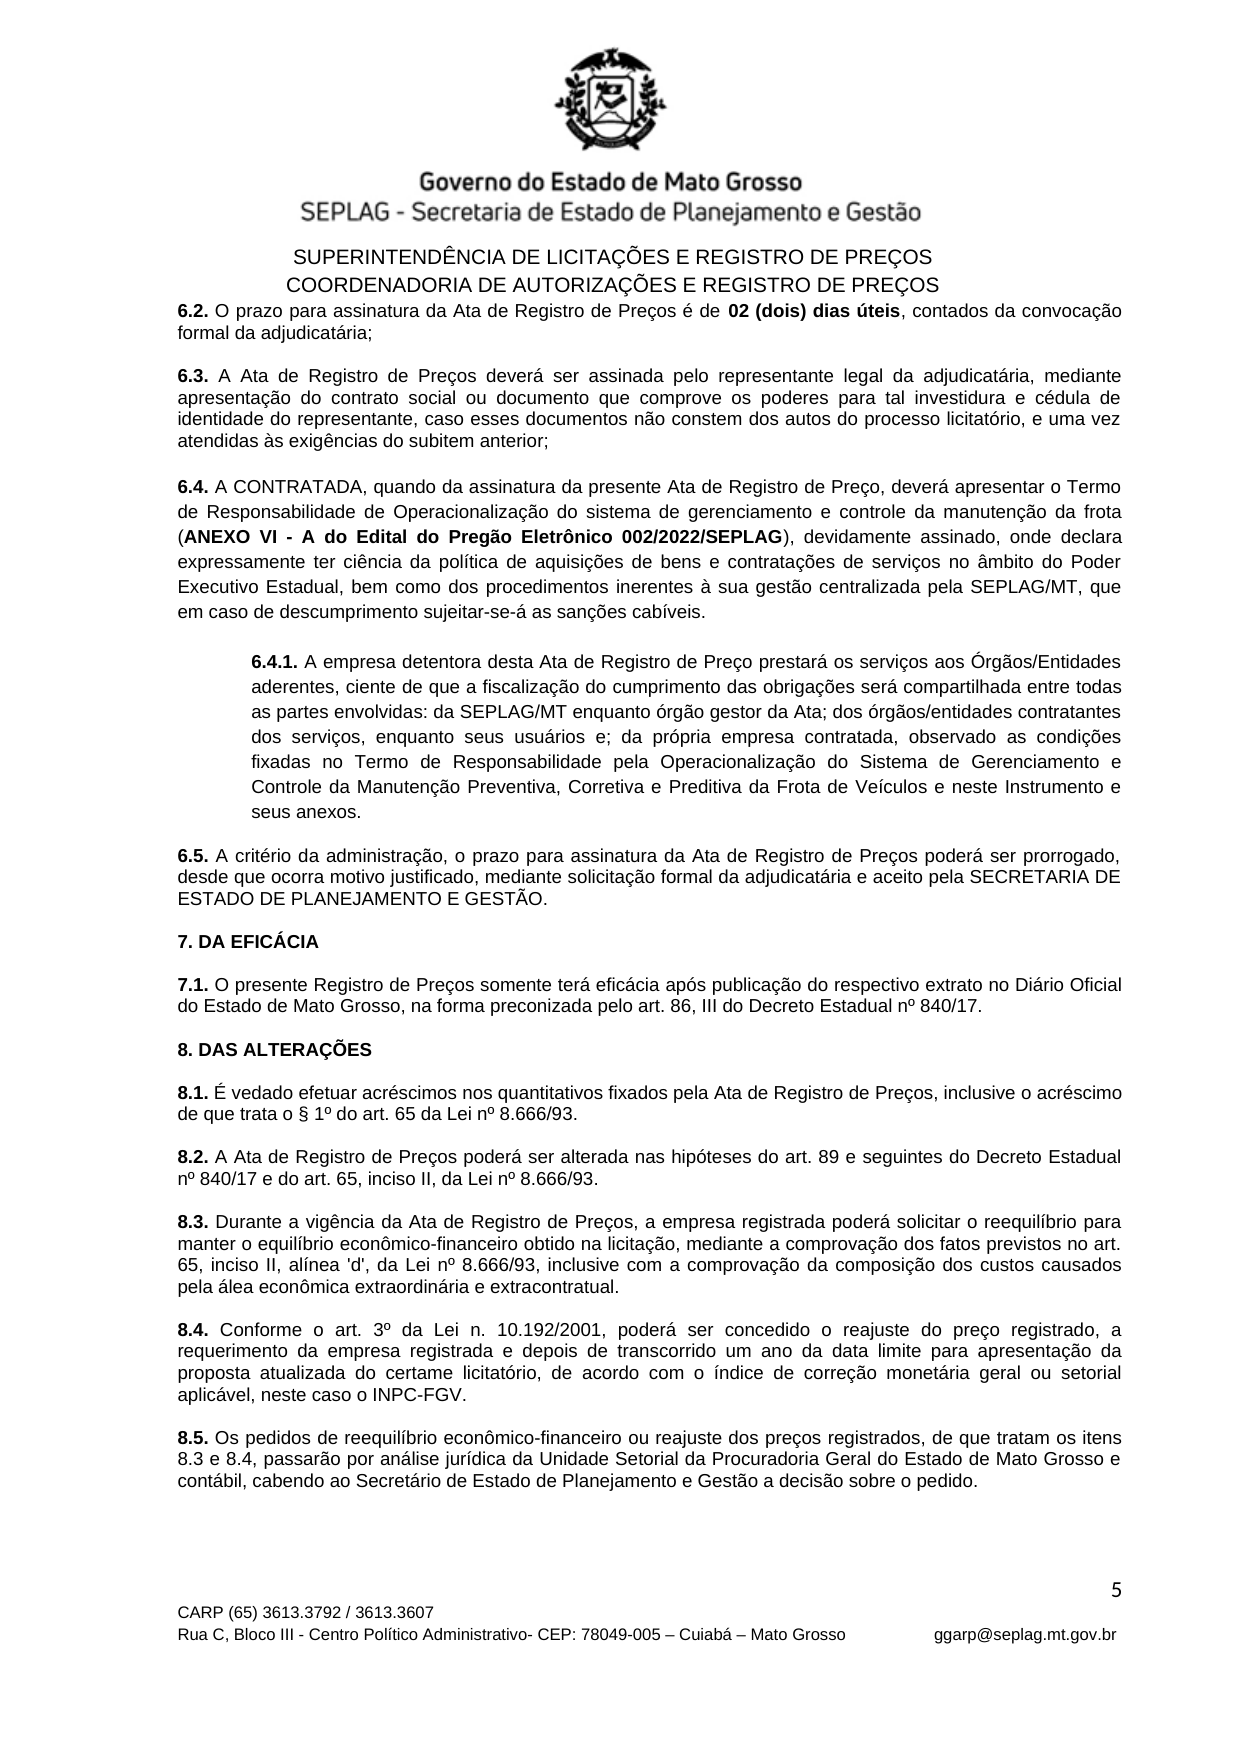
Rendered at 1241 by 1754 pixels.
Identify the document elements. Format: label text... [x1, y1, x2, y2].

list 6.4.1. A empresa detentora desta Ata de Registro de Preço prestará os serviços aos Órgãos/Entidades aderentes, ciente de que a fiscalização do cumprimento das obrigações será compartilhada entre todas as partes envolvidas: da SEPLAG/MT enquanto órgão gestor da Ata; dos órgãos/entidades contratantes dos serviços, enquanto seus usuários e; da própria empresa contratada, observado as condições fixadas no Termo de Responsabilidade pela Operacionalização do Sistema de Gerenciamento e Controle da Manutenção Preventiva, Corretiva e Preditiva da Frota de Veículos e neste Instrumento e seus anexos. [251, 648, 1122, 823]
text 8.4. Conforme o art. 3º da Lei n. 10.192/2001, poderá ser concedido o reajuste do preço registrado, a requerimento da empresa registrada e depois de transcorrido um ano da data limite para apresentação da proposta atualizada do certame licitatório, de acordo com o índice de correção monetária geral ou setorial aplicável, neste caso o INPC-FGV. [177, 1319, 1122, 1405]
text 8. DAS ALTERAÇÕES [177, 1038, 1122, 1060]
text 8.1. É vedado efetuar acréscimos nos quantitativos fixados pela Ata de Registro de Preços, inclusive o acréscimo de que trata o § 1º do art. 65 da Lei nº 8.666/93. [177, 1082, 1122, 1125]
text 6.5. A critério da administração, o prazo para assinatura da Ata de Registro de Preços poderá ser prorrogado, desde que ocorra motivo justificado, mediante solicitação formal da adjudicatária e aceito pela SECRETARIA DE ESTADO DE PLANEJAMENTO E GESTÃO. [177, 844, 1122, 909]
text 8.5. Os pedidos de reequilíbrio econômico-financeiro ou reajuste dos preços registrados, de que tratam os itens 8.3 e 8.4, passarão por análise jurídica da Unidade Setorial da Procuradoria Geral do Estado de Mato Grosso e contábil, cabendo ao Secretário de Estado de Planejamento e Gestão a decisão sobre o pedido. [177, 1427, 1122, 1491]
text 7. DA EFICÁCIA [177, 931, 1122, 952]
picture [282, 29, 944, 231]
text 6.4. A CONTRATADA, quando da assinatura da presente Ata de Registro de Preço, deverá apresentar o Termo de Responsabilidade de Operacionalização do sistema de gerenciamento e controle da manutenção da frota (ANEXO VI - A do Edital do Pregão Eletrônico 002/2022/SEPLAG), devidamente assinado, onde declara expressamente ter ciência da política de aquisições de bens e contratações de serviços no âmbito do Poder Executivo Estadual, bem como dos procedimentos inerentes à sua gestão centralizada pela SEPLAG/MT, que em caso de descumprimento sujeitar-se-á as sanções cabíveis. [177, 473, 1122, 623]
text 6.3. A Ata de Registro de Preços deverá ser assinada pelo representante legal da adjudicatária, mediante apresentação do contrato social ou documento que comprove os poderes para tal investidura e cédula de identidade do representante, caso esses documentos não constem dos autos do processo licitatório, e uma vez atendidas às exigências do subitem anterior; [177, 365, 1122, 451]
text 7.1. O presente Registro de Preços somente terá eficácia após publicação do respectivo extrato no Diário Oficial do Estado de Mato Grosso, na forma preconizada pelo art. 86, III do Decreto Estadual nº 840/17. [177, 974, 1122, 1017]
text 8.3. Durante a vigência da Ata de Registro de Preços, a empresa registrada poderá solicitar o reequilíbrio para manter o equilíbrio econômico-financeiro obtido na licitação, mediante a comprovação dos fatos previstos no art. 65, inciso II, alínea 'd', da Lei nº 8.666/93, inclusive com a comprovação da composição dos custos causados pela álea econômica extraordinária e extracontratual. [177, 1211, 1122, 1297]
text 6.2. O prazo para assinatura da Ata de Registro de Preços é de 02 (dois) dias úteis, contados da convocação formal da adjudicatária; [177, 300, 1122, 343]
text 8.2. A Ata de Registro de Preços poderá ser alterada nas hipóteses do art. 89 e seguintes do Decreto Estadual nº 840/17 e do art. 65, inciso II, da Lei nº 8.666/93. [177, 1146, 1122, 1189]
